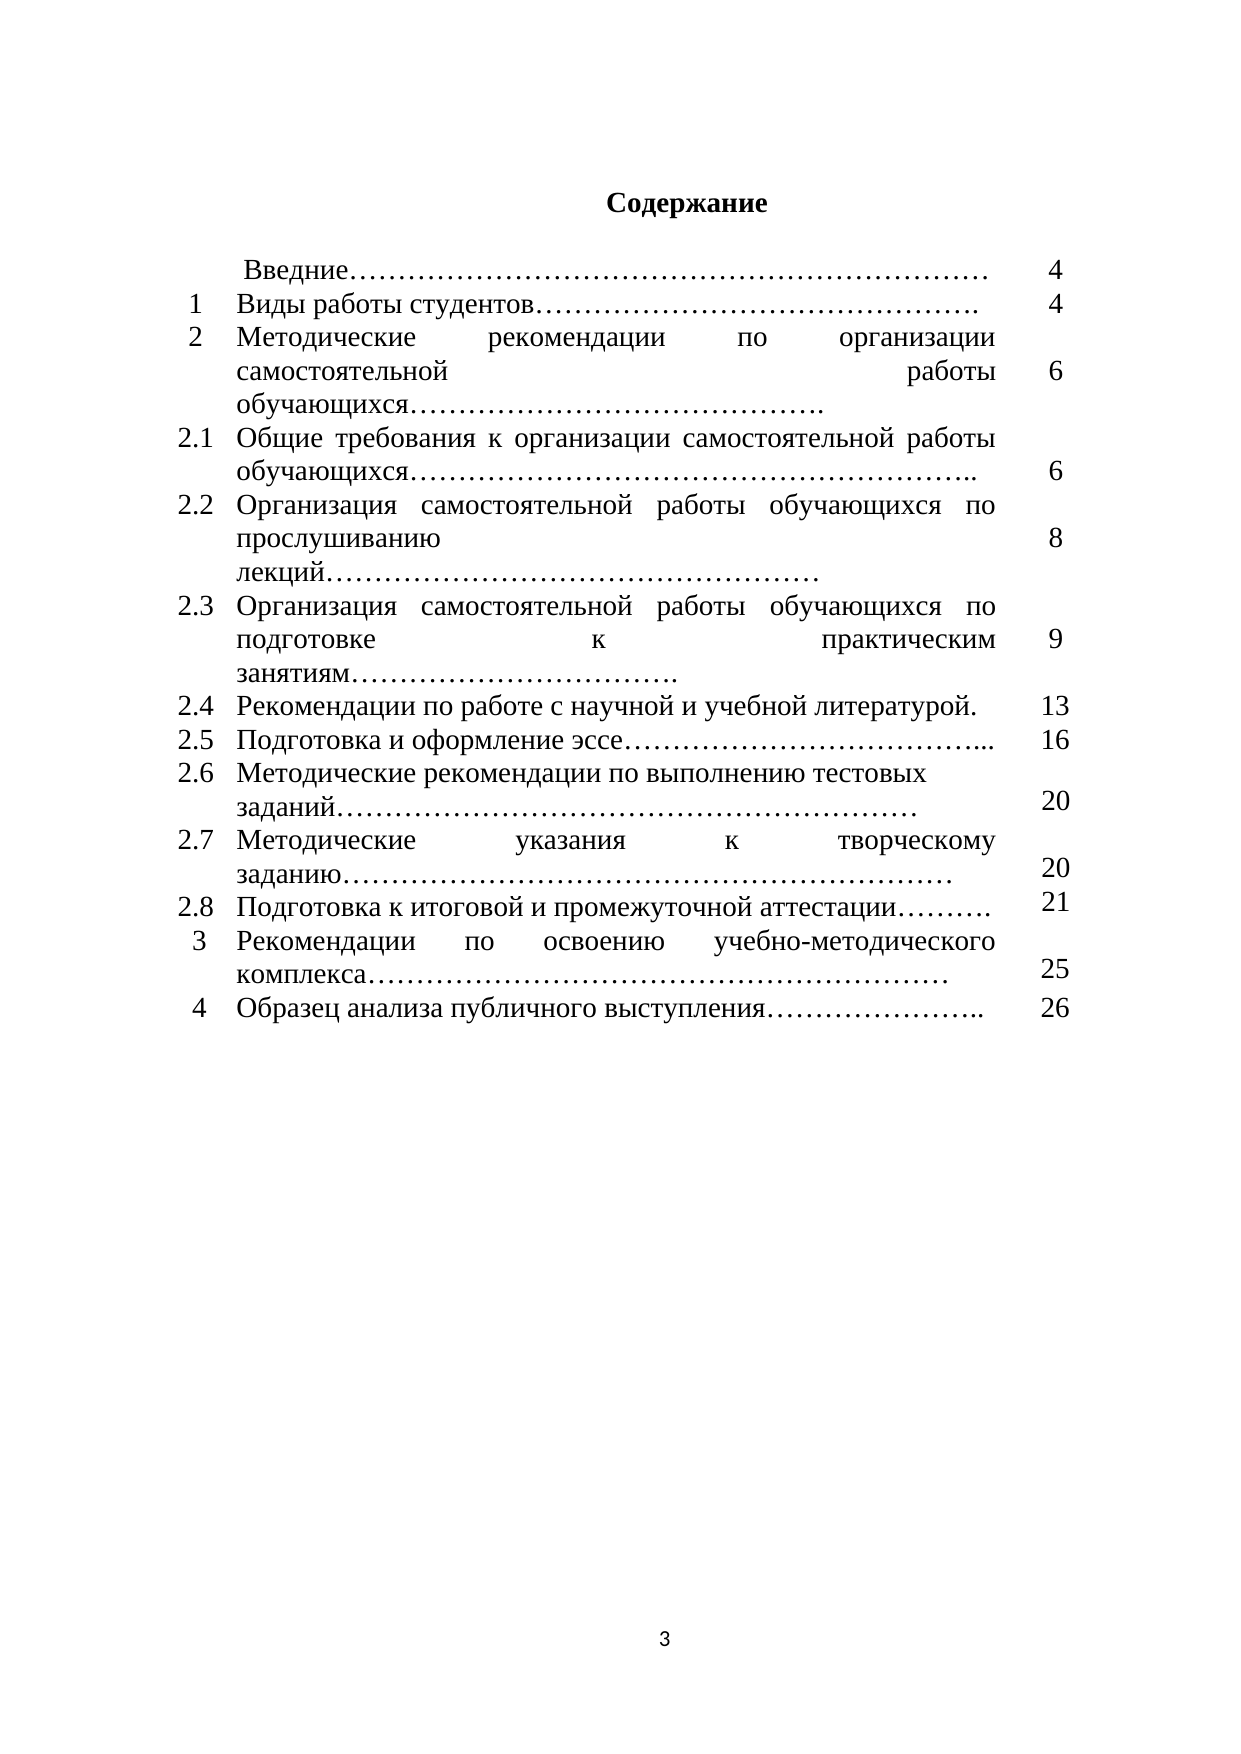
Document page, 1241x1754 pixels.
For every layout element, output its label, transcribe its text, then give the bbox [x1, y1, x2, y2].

table_cell 16 20 20 21 25 [1007, 722, 1104, 990]
table_cell Образец анализа публичного выступления………………….. [225, 990, 1007, 1091]
text Содержание [222, 185, 1152, 219]
table_cell 2.4 [166, 688, 225, 722]
table_cell 4 [166, 990, 225, 1091]
table_cell 9 [1007, 588, 1104, 688]
table_cell Организация самостоятельной работы обучающихся по подготовке к практическим занятиям……………………………. [225, 588, 1007, 688]
table_cell 2.1 [166, 420, 225, 487]
table_cell 2.2 [166, 487, 225, 588]
table_cell 6 [1007, 319, 1104, 420]
table_cell Общие требования к организации самостоятельной работы обучающихся………………………………………………….. [225, 420, 1007, 487]
table_cell 8 [1007, 487, 1104, 588]
table_cell Методические рекомендации по организации самостоятельной работы обучающихся……………………………………. [225, 319, 1007, 420]
table_cell 2 [166, 319, 225, 420]
table_header 1 [166, 286, 225, 319]
table_cell 2.5 2.6 2.7 2.8 3 [166, 722, 225, 990]
table_header Виды работы студентов………………………………………. [225, 286, 1007, 319]
table_cell 26 [1007, 990, 1104, 1091]
table_cell 2.3 [166, 588, 225, 688]
table_cell Подготовка и оформление эссе………………………………... Методические рекомендации по выполнению тестовых заданий…………………………………………………… Методические указания к творческому заданию……………………………………………………… Подготовка к итоговой и промежуточной аттестации………. Рекомендации по освоению учебно-методического комплекса…………………………………………………… [225, 722, 1007, 990]
table_cell Рекомендации по работе с научной и учебной литературой. [225, 688, 1007, 722]
table_header 4 [1007, 286, 1104, 319]
text Введние………………………………………………………… 4 [177, 252, 1152, 286]
table_cell 6 [1007, 420, 1104, 487]
table_cell Организация самостоятельной работы обучающихся по прослушиванию лекций…………………………………………… [225, 487, 1007, 588]
table_cell 13 [1007, 688, 1104, 722]
